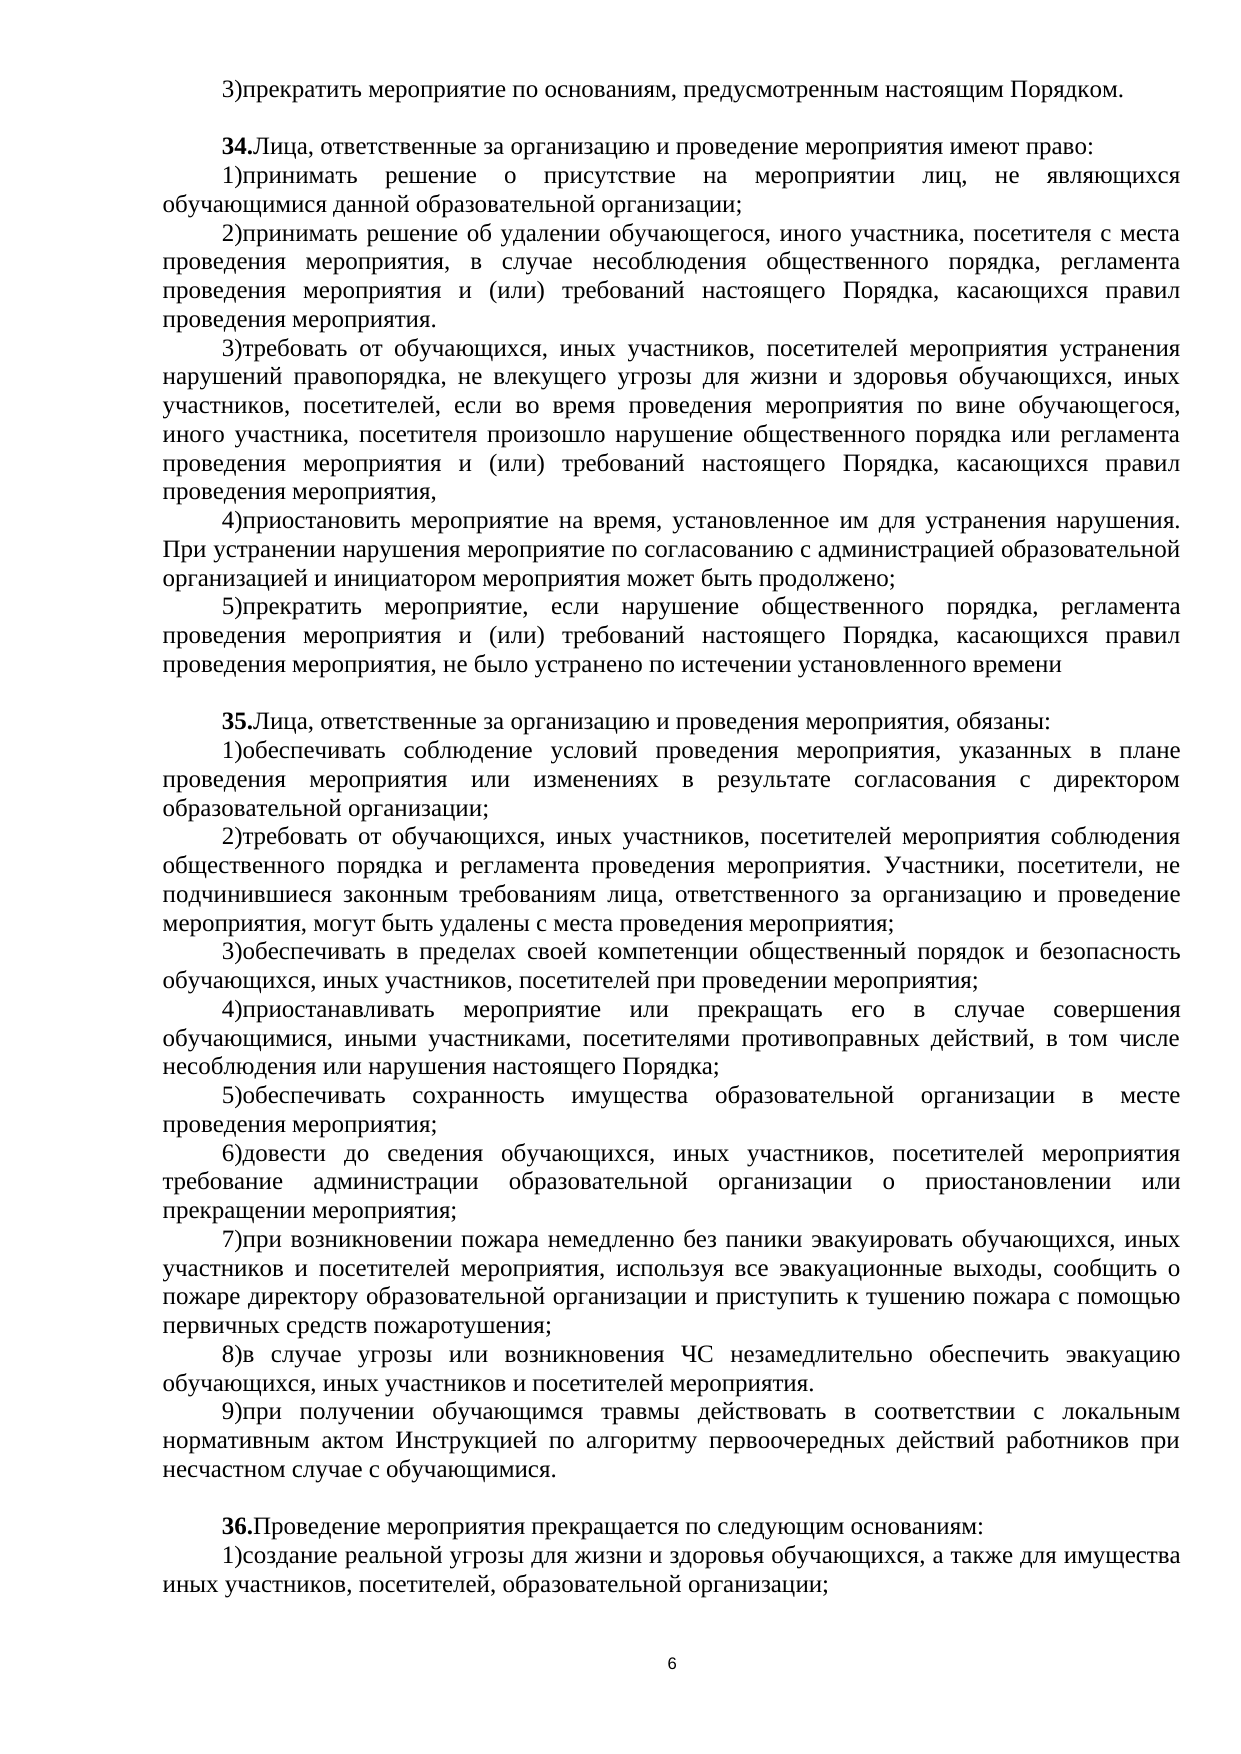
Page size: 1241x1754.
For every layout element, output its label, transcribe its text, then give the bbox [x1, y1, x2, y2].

text 5)прекратить мероприятие, если нарушение общественного порядка, регламента проведения мероприятия и (или) требований настоящего Порядка, касающихся правил проведения мероприятия, не было устранено по истечении установленного времени [162, 591, 1181, 678]
text 3)прекратить мероприятие по основаниям, предусмотренным настоящим Порядком. [162, 74, 1181, 103]
text 8)в случае угрозы или возникновения ЧС незамедлительно обеспечить эвакуацию обучающихся, иных участников и посетителей мероприятия. [162, 1339, 1181, 1396]
text 4)приостанавливать мероприятие или прекращать его в случае совершения обучающимися, иными участниками, посетителями противоправных действий, в том числе несоблюдения или нарушения настоящего Порядка; [162, 994, 1181, 1080]
text 5)обеспечивать сохранность имущества образовательной организации в месте проведения мероприятия; [162, 1080, 1181, 1138]
text 1)создание реальной угрозы для жизни и здоровья обучающихся, а также для имущества иных участников, посетителей, образовательной организации; [162, 1540, 1181, 1598]
text 2)требовать от обучающихся, иных участников, посетителей мероприятия соблюдения общественного порядка и регламента проведения мероприятия. Участники, посетители, не подчинившиеся законным требованиям лица, ответственного за организацию и проведение мероприятия, могут быть удалены с места проведения мероприятия; [162, 821, 1181, 936]
text 34.Лица, ответственные за организацию и проведение мероприятия имеют право: [162, 131, 1181, 160]
text 6)довести до сведения обучающихся, иных участников, посетителей мероприятия требование администрации образовательной организации о приостановлении или прекращении мероприятия; [162, 1138, 1181, 1224]
text 2)принимать решение об удалении обучающегося, иного участника, посетителя с места проведения мероприятия, в случае несоблюдения общественного порядка, регламента проведения мероприятия и (или) требований настоящего Порядка, касающихся правил проведения мероприятия. [162, 218, 1181, 333]
text 3)требовать от обучающихся, иных участников, посетителей мероприятия устранения нарушений правопорядка, не влекущего угрозы для жизни и здоровья обучающихся, иных участников, посетителей, если во время проведения мероприятия по вине обучающегося, иного участника, посетителя произошло нарушение общественного порядка или регламента проведения мероприятия и (или) требований настоящего Порядка, касающихся правил проведения мероприятия, [162, 333, 1181, 505]
text 36.Проведение мероприятия прекращается по следующим основаниям: [162, 1511, 1181, 1540]
text 3)обеспечивать в пределах своей компетенции общественный порядок и безопасность обучающихся, иных участников, посетителей при проведении мероприятия; [162, 936, 1181, 994]
text 4)приостановить мероприятие на время, установленное им для устранения нарушения. При устранении нарушения мероприятие по согласованию с администрацией образовательной организацией и инициатором мероприятия может быть продолжено; [162, 505, 1181, 591]
text 35.Лица, ответственные за организацию и проведения мероприятия, обязаны: [162, 706, 1181, 735]
text 7)при возникновении пожара немедленно без паники эвакуировать обучающихся, иных участников и посетителей мероприятия, используя все эвакуационные выходы, сообщить о пожаре директору образовательной организации и приступить к тушению пожара с помощью первичных средств пожаротушения; [162, 1224, 1181, 1339]
text 1)принимать решение о присутствие на мероприятии лиц, не являющихся обучающимися данной образовательной организации; [162, 160, 1181, 218]
text 1)обеспечивать соблюдение условий проведения мероприятия, указанных в плане проведения мероприятия или изменениях в результате согласования с директором образовательной организации; [162, 735, 1181, 821]
text 9)при получении обучающимся травмы действовать в соответствии с локальным нормативным актом Инструкцией по алгоритму первоочередных действий работников при несчастном случае с обучающимися. [162, 1396, 1181, 1483]
